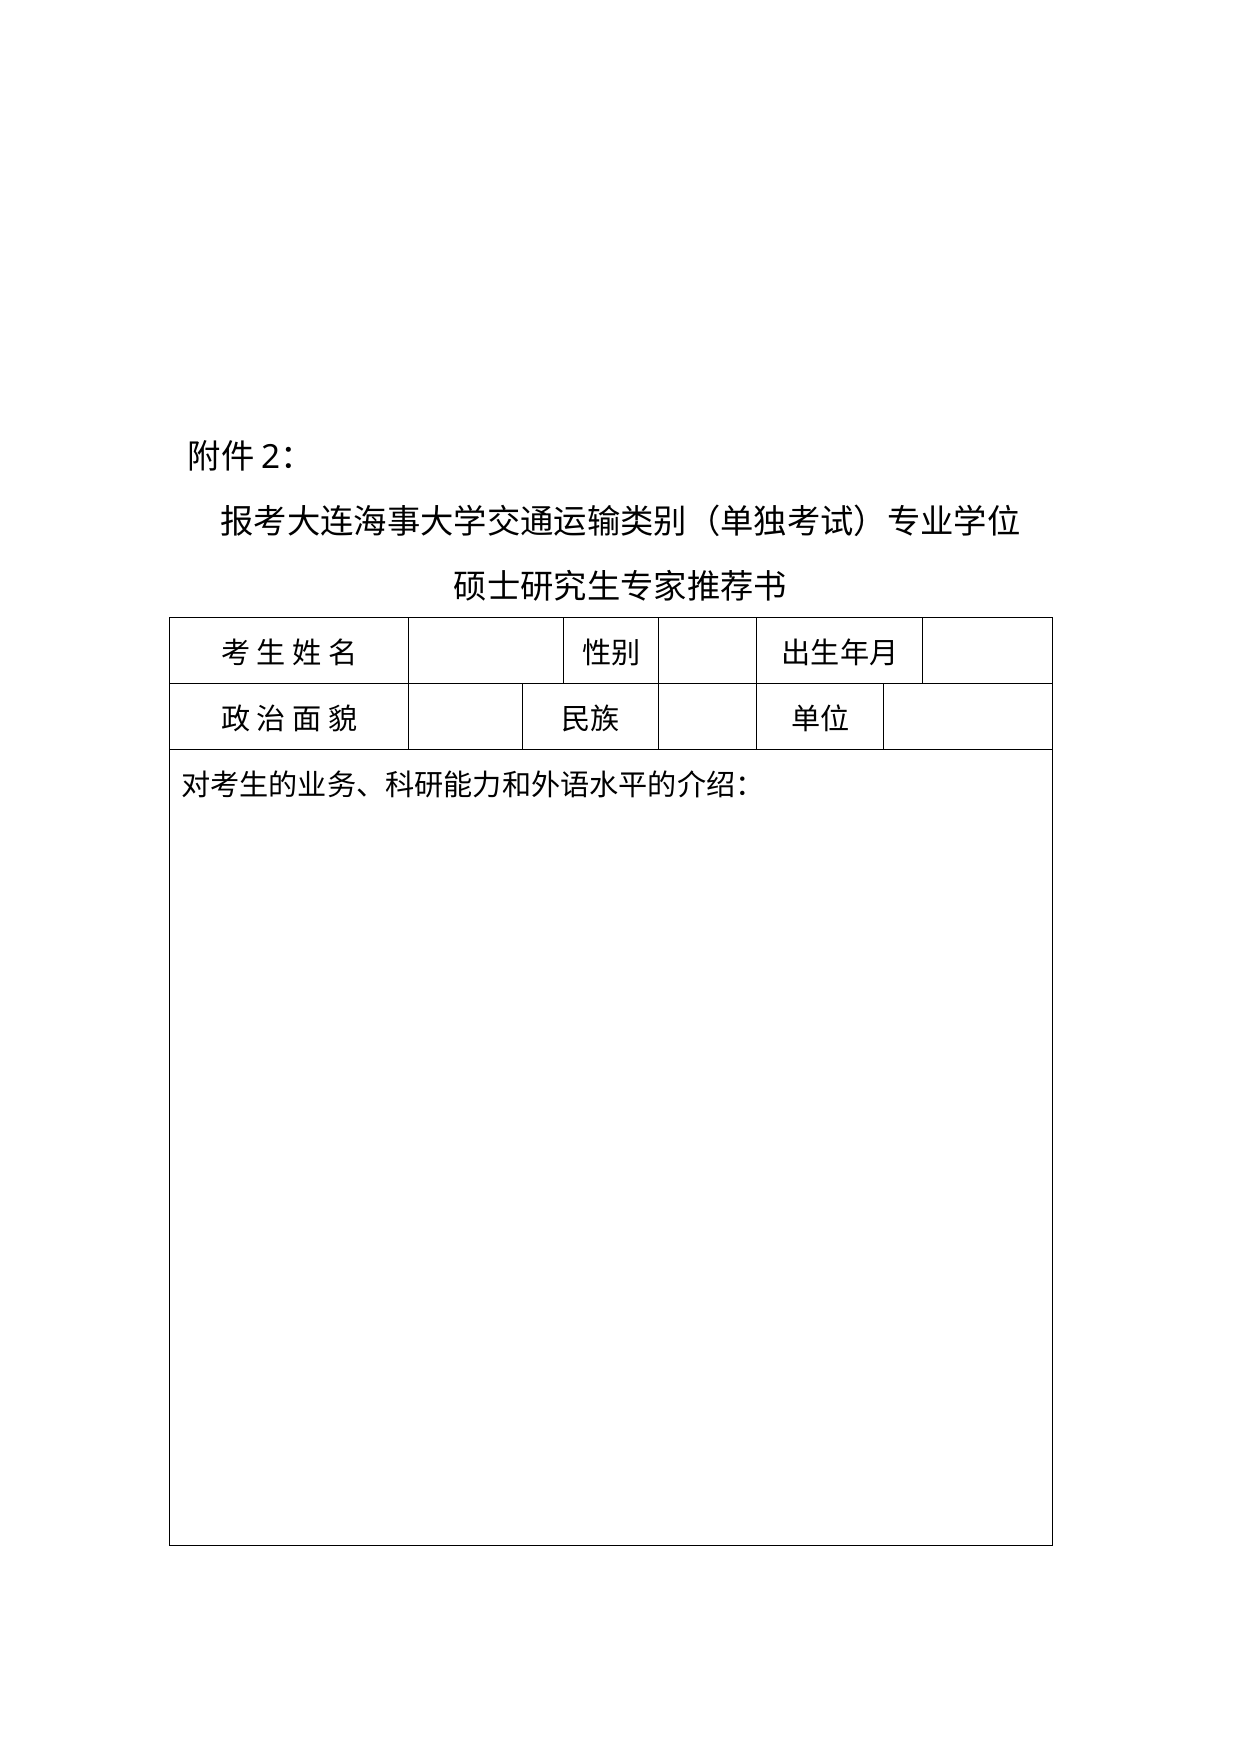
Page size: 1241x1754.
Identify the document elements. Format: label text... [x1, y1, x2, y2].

table_cell [884, 684, 1052, 749]
table_header 考 生 姓 名 [170, 618, 408, 683]
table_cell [170, 750, 1052, 1545]
table_cell [659, 684, 756, 749]
table_cell [409, 684, 522, 749]
table_header [659, 618, 756, 683]
table_header [409, 618, 563, 683]
table_header 出生年月 [757, 618, 922, 683]
text 附件2： [187, 422, 1053, 487]
table_header [923, 618, 1052, 683]
table_cell 民族 [523, 684, 658, 749]
table_header 性别 [564, 618, 658, 683]
table_cell 政 治 面 貌 [170, 684, 408, 749]
text 报考大连海事大学交通运输类别（单独考试）专业学位 [187, 487, 1053, 552]
table_cell 单位 [757, 684, 883, 749]
text 硕士研究生专家推荐书 [187, 552, 1053, 617]
